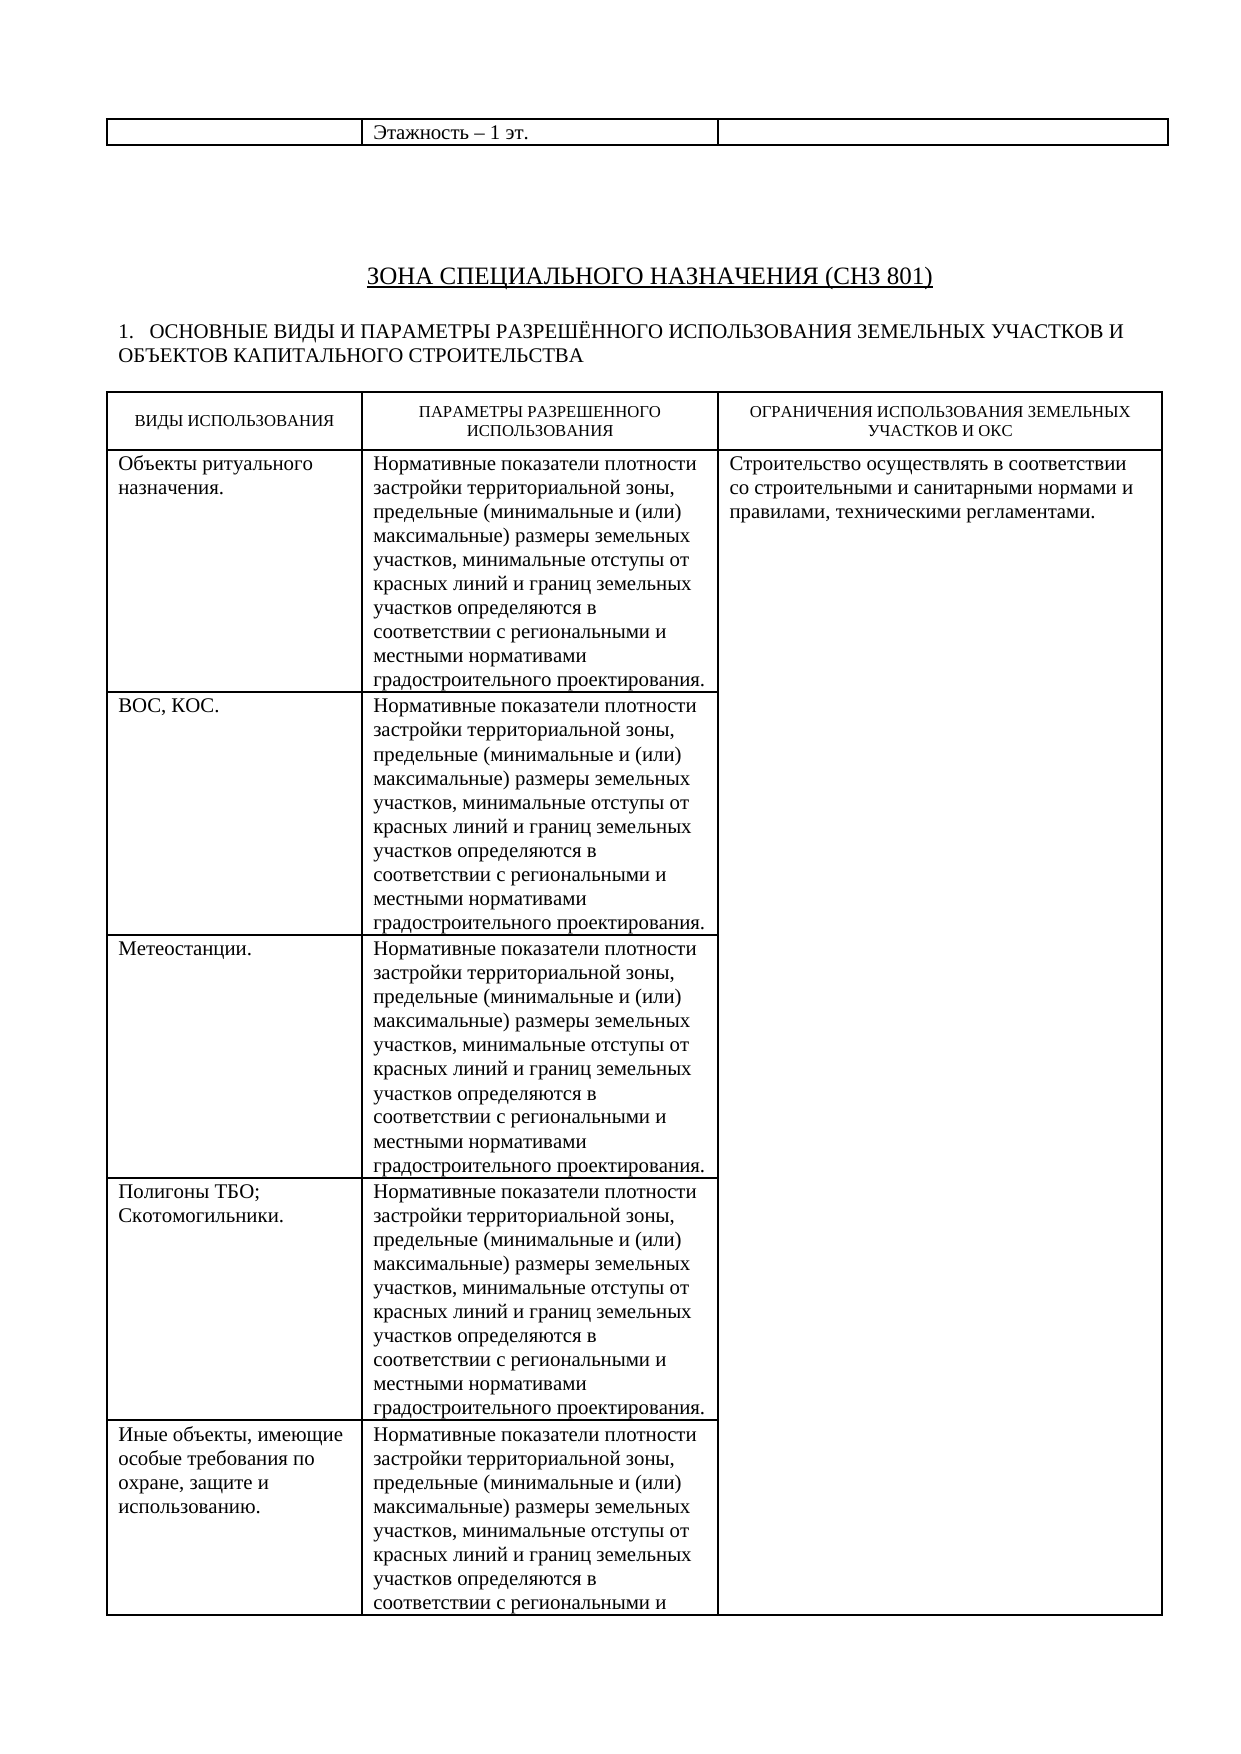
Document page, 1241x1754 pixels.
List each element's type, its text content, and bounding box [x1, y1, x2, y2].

table_header ПАРАМЕТРЫ РАЗРЕШЕННОГО ИСПОЛЬЗОВАНИЯ [363, 393, 717, 448]
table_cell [108, 120, 361, 144]
table_header ВИДЫ ИСПОЛЬЗОВАНИЯ [108, 393, 361, 448]
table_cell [719, 120, 1167, 144]
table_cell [108, 1421, 361, 1614]
table_cell Объекты ритуального назначения. [108, 451, 361, 691]
table_cell ВОС, КОС. [108, 693, 361, 934]
table_header ОГРАНИЧЕНИЯ ИСПОЛЬЗОВАНИЯ ЗЕМЕЛЬНЫХ УЧАСТКОВ И ОКС [719, 393, 1161, 448]
text 1. ОСНОВНЫЕ ВИДЫ И ПАРАМЕТРЫ РАЗРЕШЁННОГО ИСПОЛЬЗОВАНИЯ ЗЕМЕЛЬНЫХ УЧАСТКОВ И ОБЪЕКТОВ КАПИТАЛЬНОГО СТРОИТЕЛЬСТВА [118, 319, 1181, 367]
table_cell Строительство осуществлять в соответствии со строительными и санитарными нормами и правилами, техническими регламентами. [719, 451, 1161, 1614]
table_cell Метеостанции. [108, 936, 361, 1177]
text ЗОНА СПЕЦИАЛЬНОГО НАЗНАЧЕНИЯ (СНЗ 801) [118, 261, 1181, 290]
table_cell Полигоны ТБО; Скотомогильники. [108, 1179, 361, 1419]
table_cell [363, 1421, 717, 1614]
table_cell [363, 120, 717, 144]
